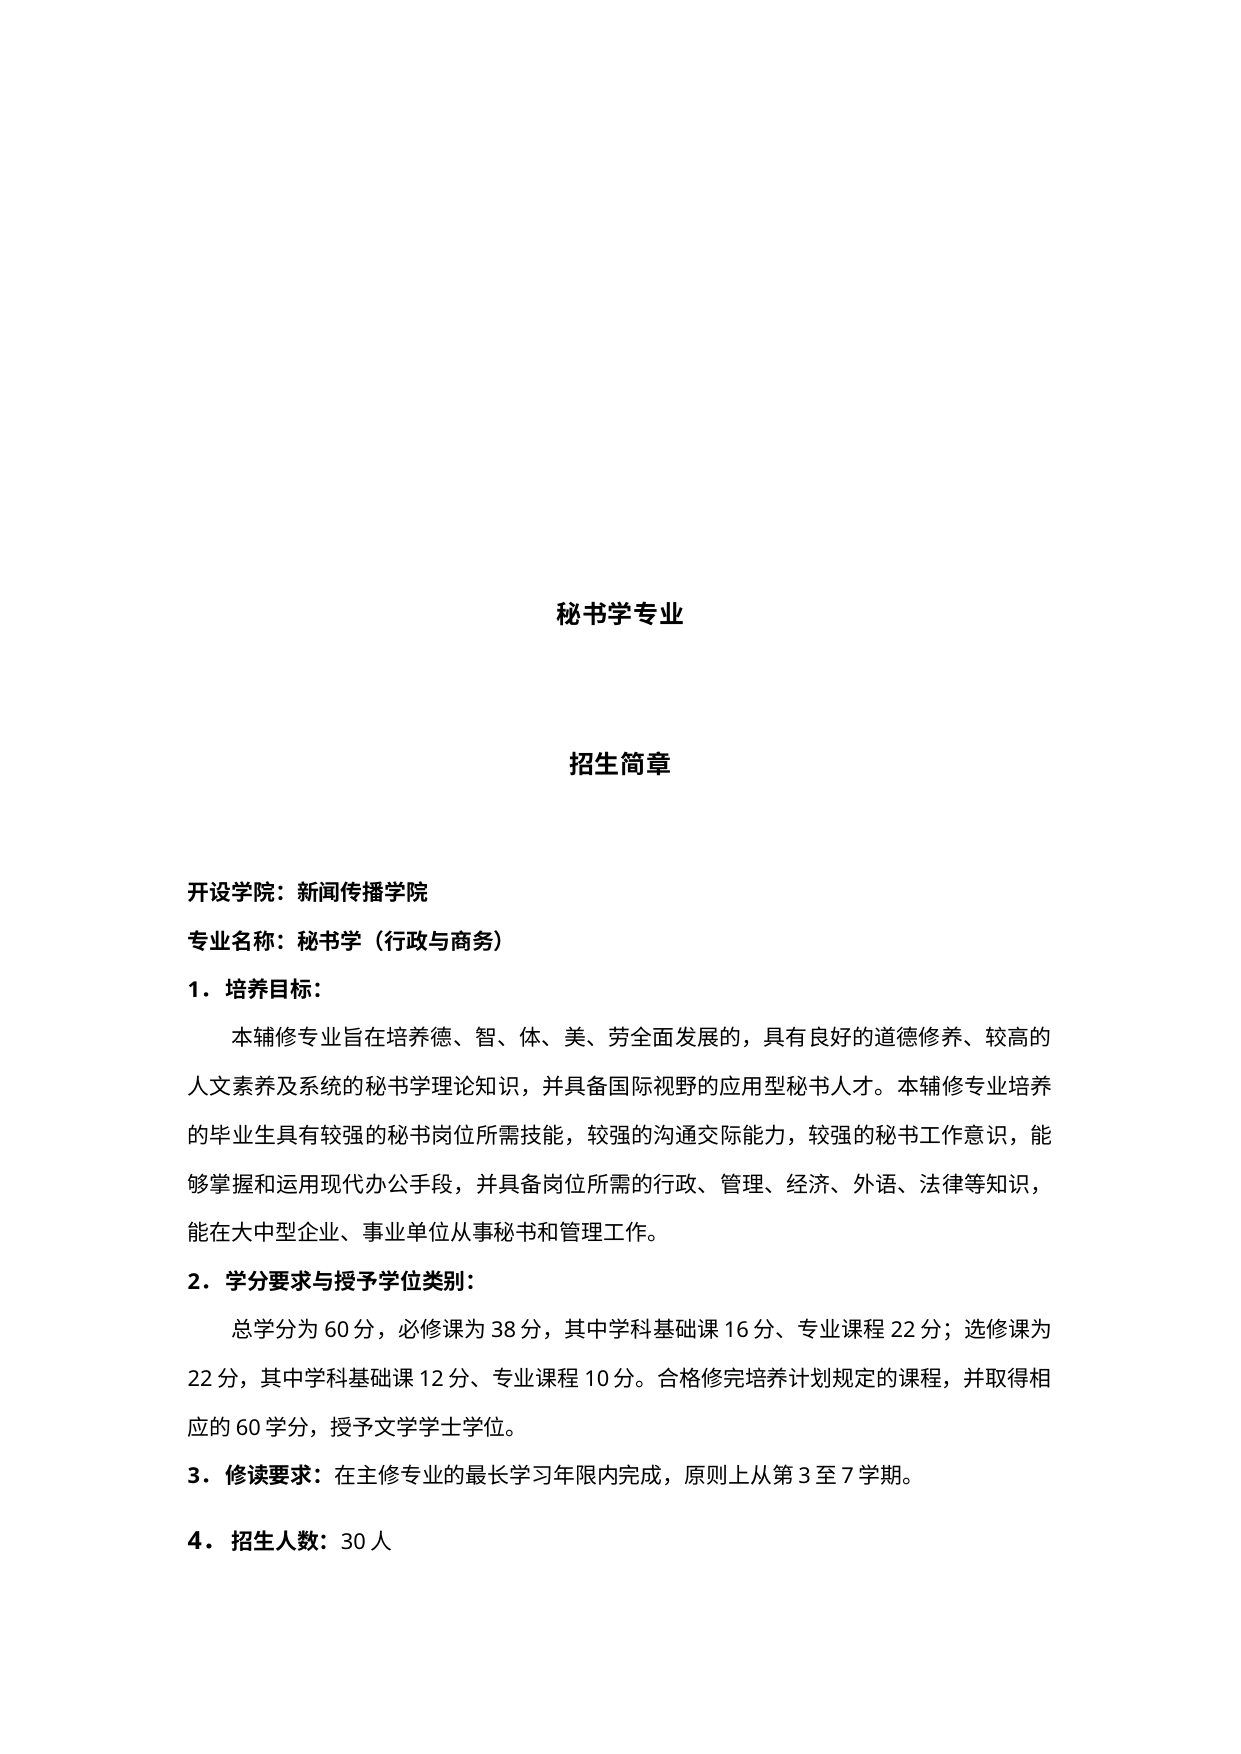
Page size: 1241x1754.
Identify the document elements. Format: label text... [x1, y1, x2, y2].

subtitle 秘书学专业 [187, 580, 1053, 645]
list 培养目标： [187, 972, 1053, 1004]
text 专业名称：秘书学（行政与商务） [187, 923, 1053, 956]
text 招生简章 [187, 730, 1053, 795]
list 修读要求：在主修专业的最长学习年限内完成，原则上从第3至7学期。 [187, 1457, 1053, 1490]
list 总学分为60分，必修课为38分，其中学科基础课16分、专业课程22分；选修课为22分，其中学科基础课12分、专业课程10分。合格修完培养计划规定的课程，并取得相应的60学分，授予文学学士学位。 [187, 1312, 1053, 1442]
list 学分要求与授予学位类别： [187, 1263, 1053, 1296]
list 招生人数：30人 [187, 1506, 1053, 1571]
text 开设学院：新闻传播学院 [187, 875, 1053, 907]
list 本辅修专业旨在培养德、智、体、美、劳全面发展的，具有良好的道德修养、较高的人文素养及系统的秘书学理论知识，并具备国际视野的应用型秘书人才。本辅修专业培养的毕业生具有较强的秘书岗位所需技能，较强的沟通交际能力，较强的秘书工作意识，能够掌握和运用现代办公手段，并具备岗位所需的行政、管理、经济、外语、法律等知识，能在大中型企业、事业单位从事秘书和管理工作。 [187, 1020, 1053, 1247]
